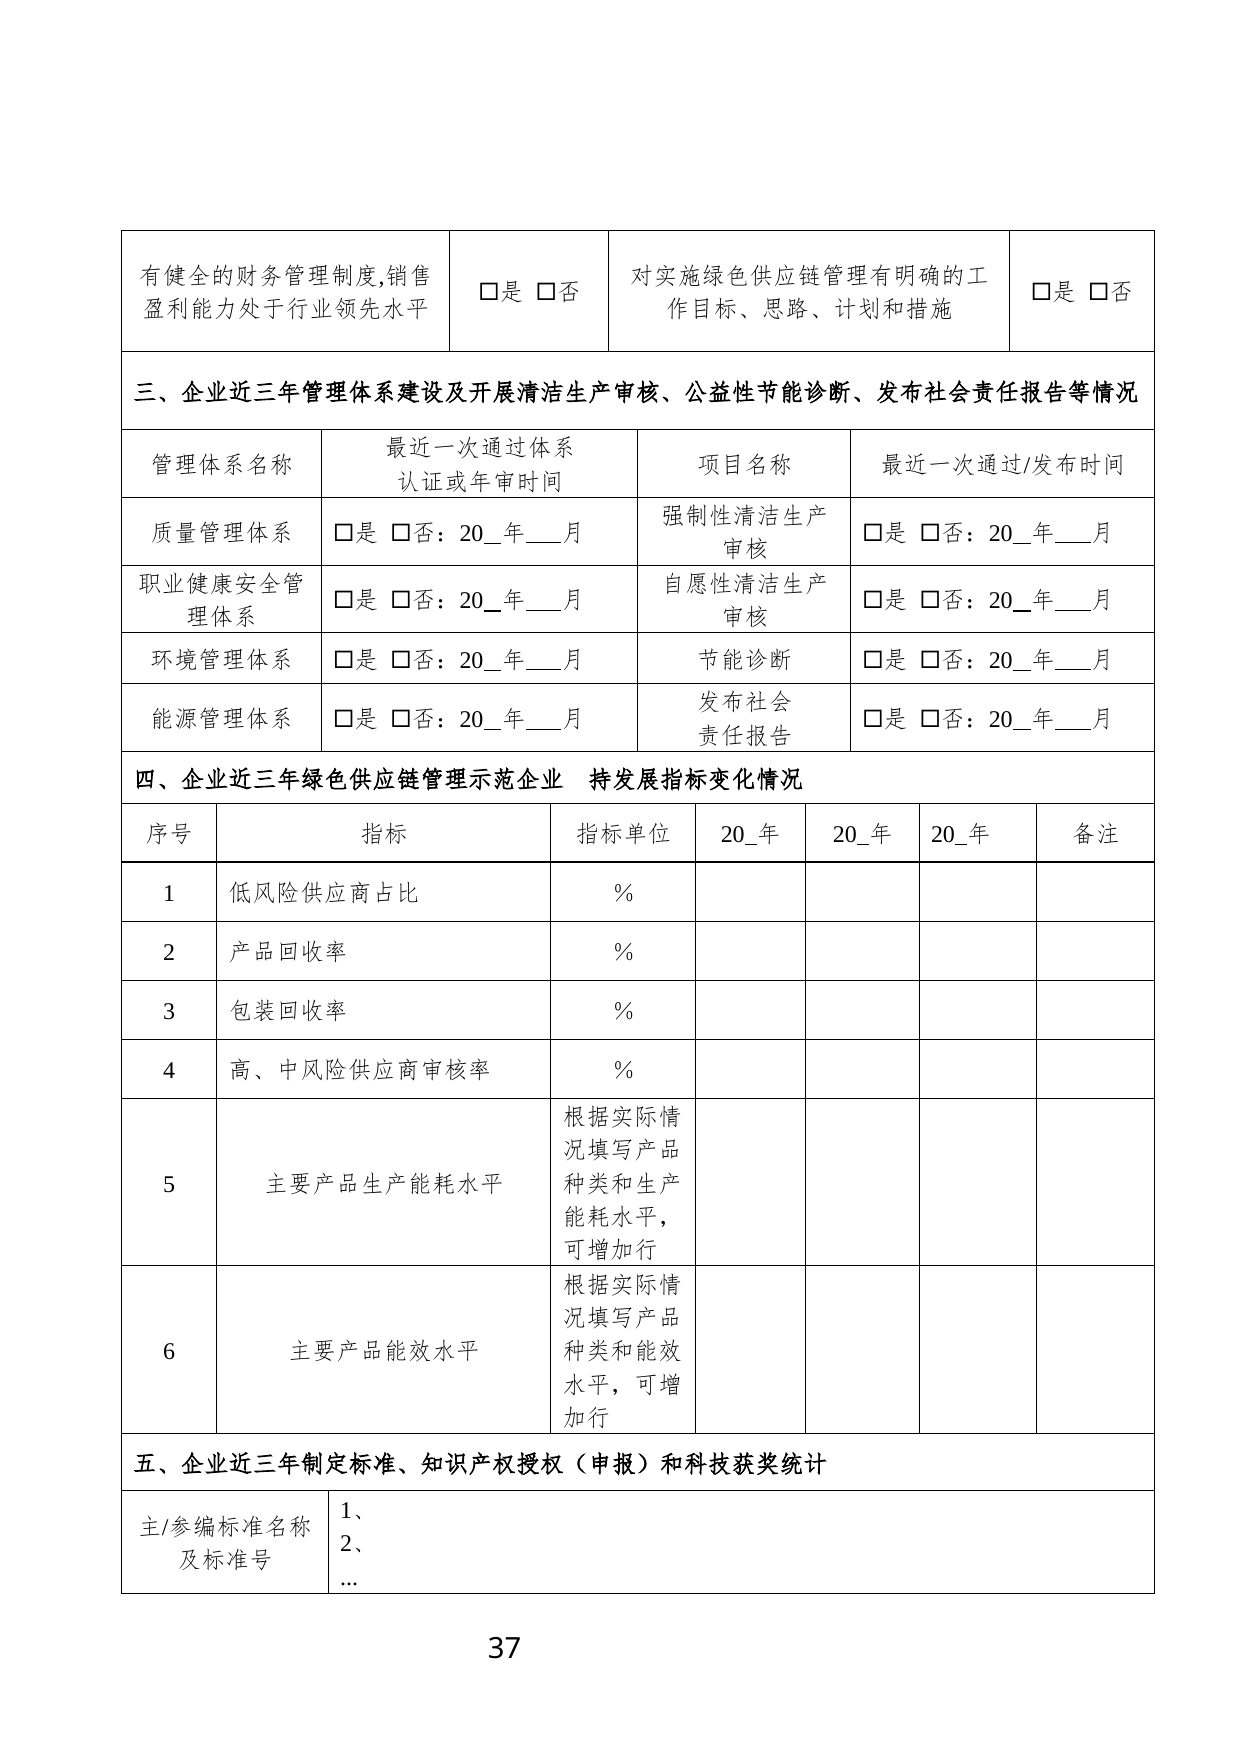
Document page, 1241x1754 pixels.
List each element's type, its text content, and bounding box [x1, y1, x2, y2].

table_cell ％ [551, 863, 695, 921]
table_cell 产品回收率 [217, 922, 550, 979]
table_cell 主/参编标准名称及标准号 [122, 1491, 328, 1593]
table_cell [920, 1266, 1036, 1433]
table_cell ％ [551, 981, 695, 1039]
table_cell [920, 922, 1036, 979]
table_cell 五、企业近三年制定标准、知识产权授权（申报）和科技获奖统计 [122, 1434, 1154, 1490]
table_cell 包装回收率 [217, 981, 550, 1039]
table_cell [920, 1040, 1036, 1098]
table_cell 是 否：20 年 月 [322, 498, 637, 564]
table_cell 根据实际情况填写产品种类和生产能耗水平，可增加行 [551, 1099, 695, 1265]
table_cell 20 年 [920, 804, 1036, 861]
table_cell [920, 981, 1036, 1039]
table_cell 是 否：20 年 月 [851, 684, 1154, 751]
table_cell ％ [551, 922, 695, 979]
table_cell 20 年 [696, 804, 805, 861]
table_cell 是 否：20 年 月 [851, 633, 1154, 683]
table_cell 6 [122, 1266, 216, 1433]
table_cell 20 年 [806, 804, 919, 861]
table_cell 项目名称 [638, 430, 850, 497]
table_cell 是 否：20 年 月 [851, 498, 1154, 564]
table_cell 是 否：20 年 月 [322, 684, 637, 751]
table_cell [806, 863, 919, 921]
table_cell [1037, 1040, 1154, 1098]
table_cell 管理体系名称 [122, 430, 321, 497]
table_cell [806, 1266, 919, 1433]
table_cell [920, 863, 1036, 921]
table_cell [696, 1266, 805, 1433]
table_cell 低风险供应商占比 [217, 863, 550, 921]
table_cell 强制性清洁生产审核 [638, 498, 850, 564]
table_cell [806, 922, 919, 979]
table_cell [806, 1040, 919, 1098]
table_cell 对实施绿色供应链管理有明确的工作目标、思路、计划和措施 [609, 231, 1009, 351]
table_cell [696, 922, 805, 979]
table_cell 根据实际情况填写产品种类和能效水平，可增加行 [551, 1266, 695, 1433]
table_cell 职业健康安全管理体系 [122, 566, 321, 632]
table_cell 备注 [1037, 804, 1154, 861]
table_cell [1037, 922, 1154, 979]
table_cell 四、企业近三年绿色供应链管理示范企业维持发展指标变化情况 [122, 752, 1154, 803]
table_cell 是 否 [450, 231, 608, 351]
table_cell ％ [551, 1040, 695, 1098]
table_cell [696, 981, 805, 1039]
table_cell 序号 [122, 804, 216, 861]
table_cell 主要产品生产能耗水平 [217, 1099, 550, 1265]
table_cell 是 否：20 年 月 [322, 633, 637, 683]
table_cell [696, 1099, 805, 1265]
table_cell 三、企业近三年管理体系建设及开展清洁生产审核、公益性节能诊断、发布社会责任报告等情况 [122, 352, 1154, 429]
table_cell 指标单位 [551, 804, 695, 861]
table_cell 最近一次通过/发布时间 [851, 430, 1154, 497]
table_cell 能源管理体系 [122, 684, 321, 751]
table_cell 1 [122, 863, 216, 921]
table_cell 质量管理体系 [122, 498, 321, 564]
table_cell 2 [122, 922, 216, 979]
table_cell 节能诊断 [638, 633, 850, 683]
table_cell 环境管理体系 [122, 633, 321, 683]
table_cell [1037, 1099, 1154, 1265]
table_cell 指标 [217, 804, 550, 861]
table_cell [696, 1040, 805, 1098]
table_cell 1、 2、 ... [329, 1491, 1154, 1593]
table_cell [806, 981, 919, 1039]
table_cell [1037, 981, 1154, 1039]
table_cell [806, 1099, 919, 1265]
table_cell 3 [122, 981, 216, 1039]
table_cell [920, 1099, 1036, 1265]
table_cell 5 [122, 1099, 216, 1265]
table_cell 主要产品能效水平 [217, 1266, 550, 1433]
table_cell 有健全的财务管理制度,销售盈利能力处于行业领先水平 [122, 231, 449, 351]
table_cell 是 否 [1010, 231, 1154, 351]
table_cell 最近一次通过体系 认证或年审时间 [322, 430, 637, 497]
table_cell 高、中风险供应商审核率 [217, 1040, 550, 1098]
table_cell [1037, 863, 1154, 921]
table_cell 4 [122, 1040, 216, 1098]
table_cell 是 否：20 年 月 [851, 566, 1154, 632]
table_cell 自愿性清洁生产审核 [638, 566, 850, 632]
table_cell 是 否：20 年 月 [322, 566, 637, 632]
table_cell [696, 863, 805, 921]
table_cell 发布社会 责任报告 [638, 684, 850, 751]
table_cell [1037, 1266, 1154, 1433]
